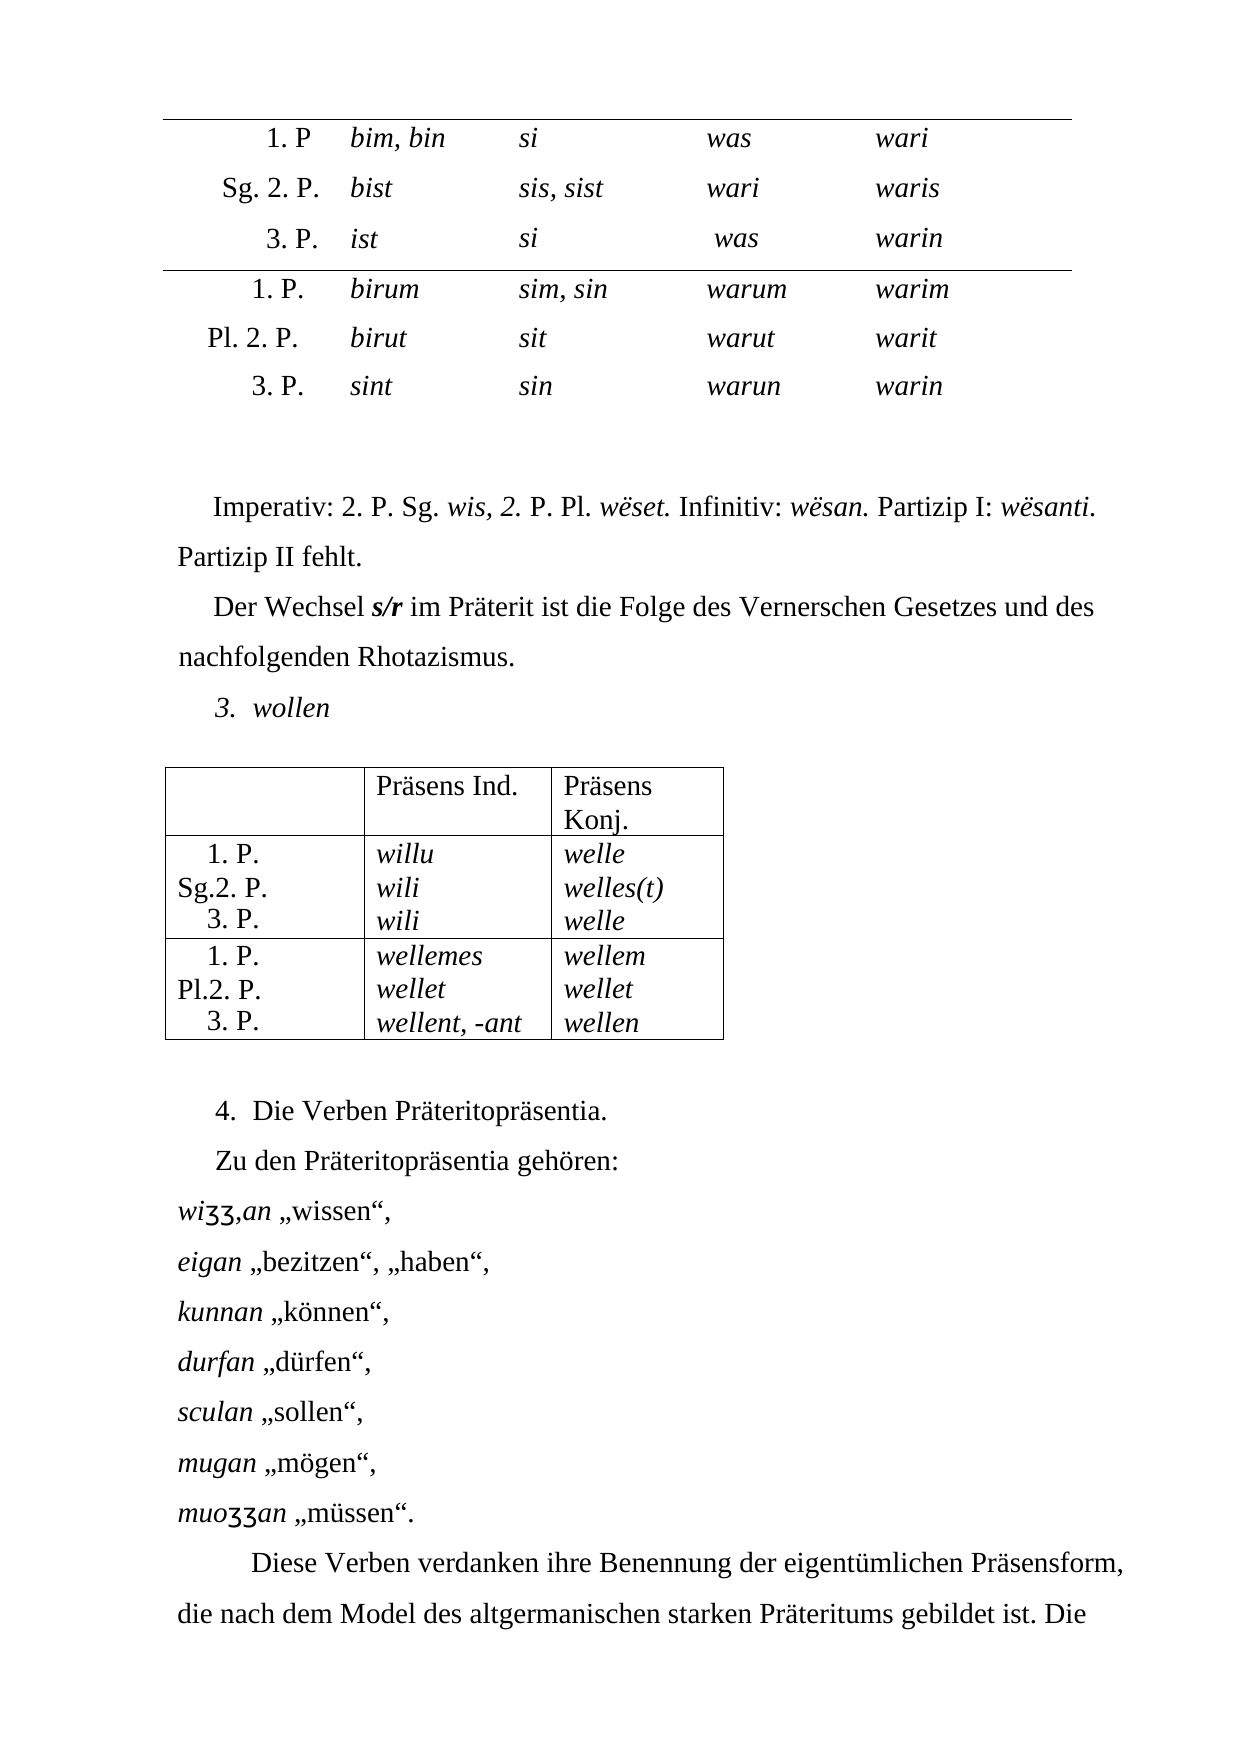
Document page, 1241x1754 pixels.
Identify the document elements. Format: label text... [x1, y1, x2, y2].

table_cell warum [657, 271, 831, 312]
table_cell 1. P. Pl.2. P. 3. P. [166, 939, 364, 1039]
text eigan „bezitzen“, „haben“, [177, 1244, 1205, 1277]
list Die Verben Präteritopräsentia. Zu den Präteritopräsentia gehören: [215, 1093, 620, 1177]
table_cell sim, sin [482, 271, 657, 312]
table_cell 1. P. [163, 271, 335, 312]
table_header [166, 768, 364, 835]
table_cell Pl. 2. P. [163, 312, 335, 362]
table_header si sis, sist si [482, 120, 657, 269]
table_cell sint [335, 362, 482, 403]
table_cell warun [657, 362, 831, 403]
table_header bim, bin bist ist [335, 120, 482, 269]
table_header wari waris warin [831, 120, 1072, 269]
text wiʒʒ,an „wissen“, [177, 1193, 1205, 1227]
table_cell birut [335, 312, 482, 362]
text Partizip II fehlt. [177, 539, 1205, 572]
table_cell welle welles(t) welle [552, 836, 723, 937]
text Der Wechsel s/r im Präterit ist die Folge des Vernerschen Gesetzes und des nachfolgenden Rhotazismus. [178, 589, 1140, 673]
table_cell warit [831, 312, 1072, 362]
table_cell warin [831, 362, 1072, 403]
table_cell warim [831, 271, 1072, 312]
table_cell sin [482, 362, 657, 403]
table_cell wellem wellet wellen [552, 939, 723, 1039]
table_cell 3. P. [163, 362, 335, 403]
table_cell 1. P. Sg.2. P. 3. P. [166, 836, 364, 937]
table_header 1. P Sg. 2. P. 3. P. [163, 120, 335, 269]
list wollen [215, 690, 1205, 723]
table_cell warut [657, 312, 831, 362]
table_cell wellemes wellet wellent, -ant [365, 939, 551, 1039]
text kunnan „können“, durfan „dürfen“, sculan „sollen“, mugan „mögen“, muoʒʒan „müssen“. [177, 1294, 417, 1529]
table_cell willu wili wili [365, 836, 551, 937]
table_header was wari was [657, 120, 831, 269]
table_header Präsens Ind. [365, 768, 551, 835]
table_cell sit [482, 312, 657, 362]
text Imperativ: 2. P. Sg. wis, 2. P. Pl. wёset. Infinitiv: wёsan. Partizip I: wёsanti. [213, 489, 1205, 522]
table_cell birum [335, 271, 482, 312]
table_header Präsens Konj. [552, 768, 723, 835]
text Diese Verben verdanken ihre Benennung der eigentümlichen Präsensform, die nach dem Model des altgermanischen starken Präteritums gebildet ist. Die [177, 1546, 1127, 1629]
